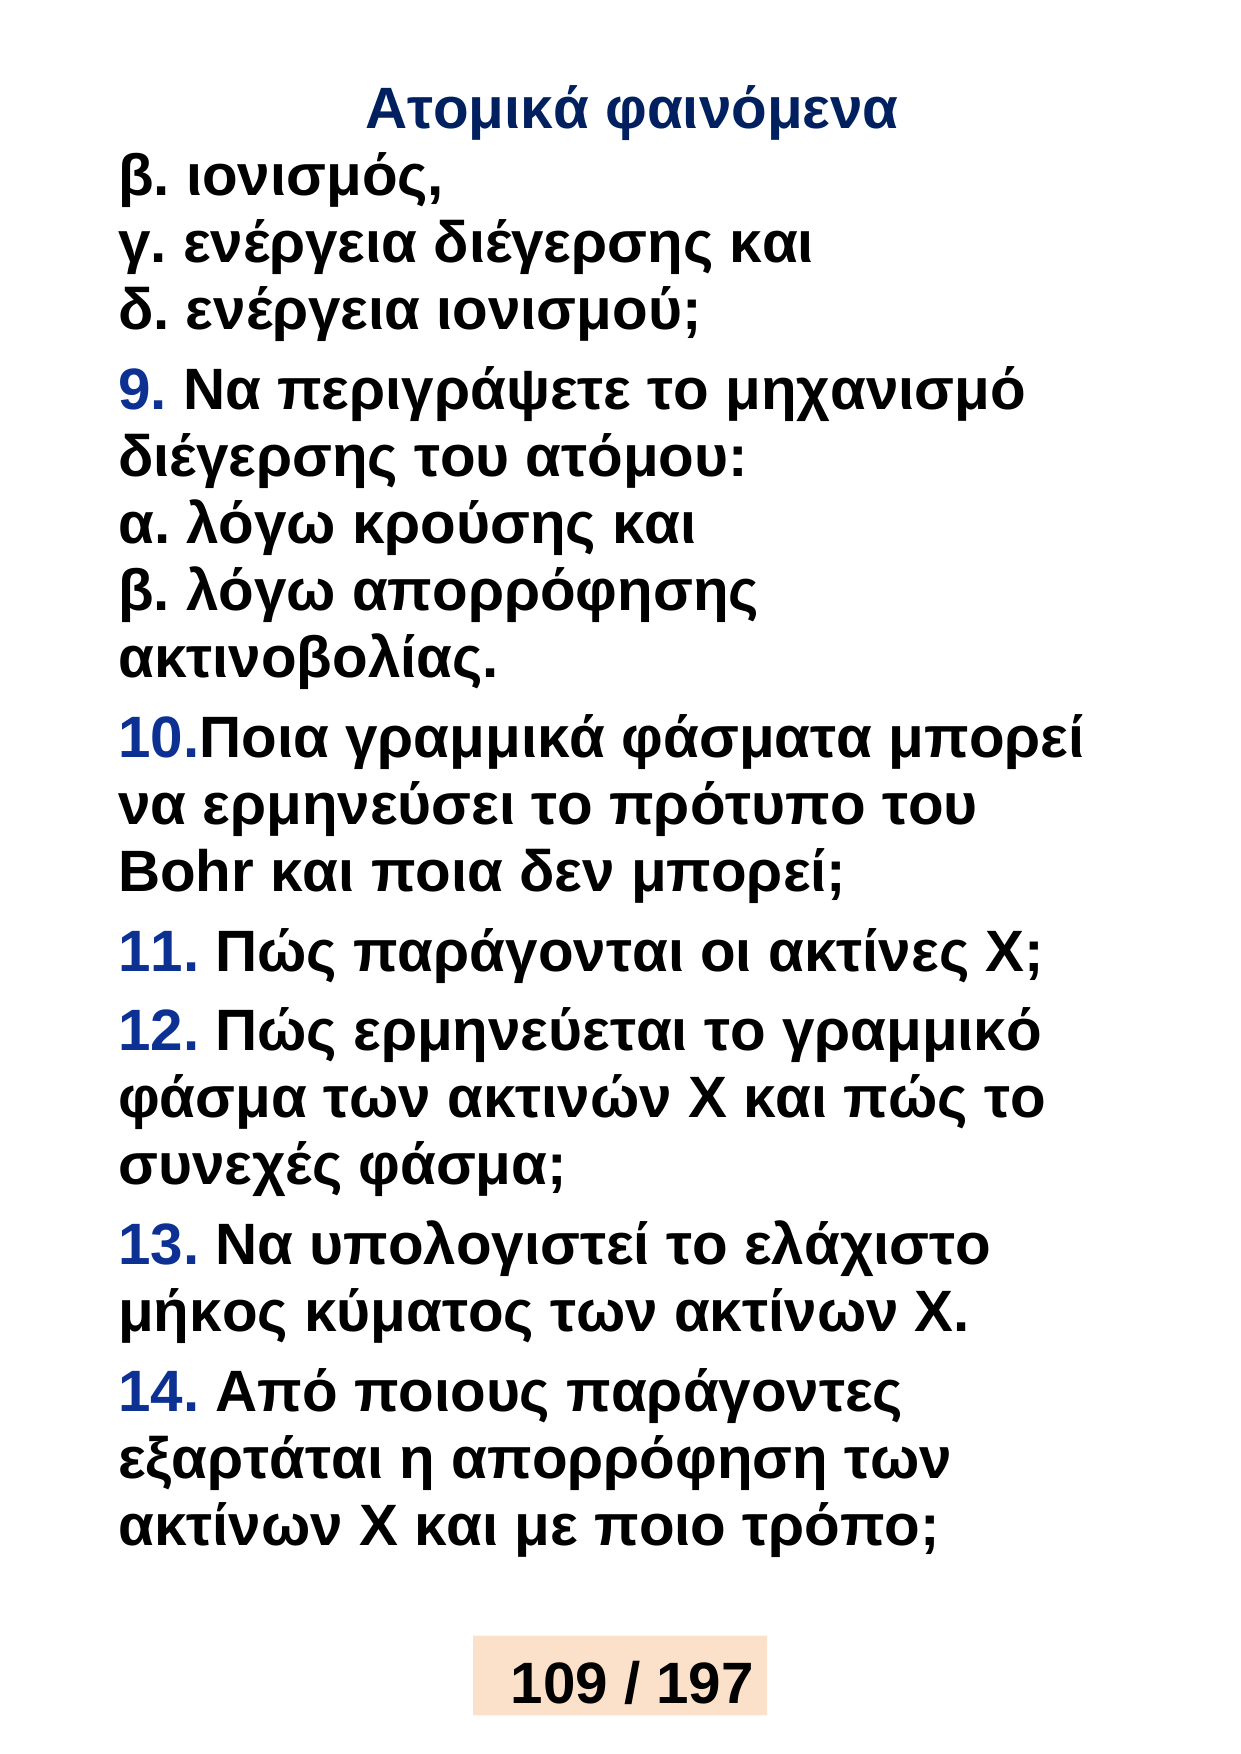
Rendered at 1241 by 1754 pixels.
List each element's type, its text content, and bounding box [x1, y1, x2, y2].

text 14. Από ποιους παράγοντες εξαρτάται η απορρόφηση των ακτίνων Χ και με ποιο τρόπο; [118, 1356, 1122, 1558]
text 9. Να περιγράψετε το μηχανισμό διέγερσης του ατόμου: [118, 355, 1122, 489]
text α. λόγω κρούσης και [118, 489, 1122, 556]
text 12. Πώς ερμηνεύεται το γραμμικό φάσμα των ακτινών Χ και πώς το συνεχές φάσμα; [118, 996, 1122, 1197]
text β. ιονισμός, [118, 141, 1122, 208]
text 10.Ποια γραμμικά φάσματα μπορεί να ερμηνεύσει το πρότυπο του Bohr και ποια δεν μπορεί; [118, 703, 1122, 904]
text 13. Να υπολογιστεί το ελάχιστο μήκος κύματος των ακτίνων Χ. [118, 1210, 1122, 1344]
text β. λόγω απορρόφησης ακτινοβολίας. [118, 556, 1122, 690]
text 11. Πώς παράγονται οι ακτίνες Χ; [118, 916, 1122, 983]
text δ. ενέργεια ιονισμού; [118, 275, 1122, 342]
text γ. ενέργεια διέγερσης και [118, 208, 1122, 275]
